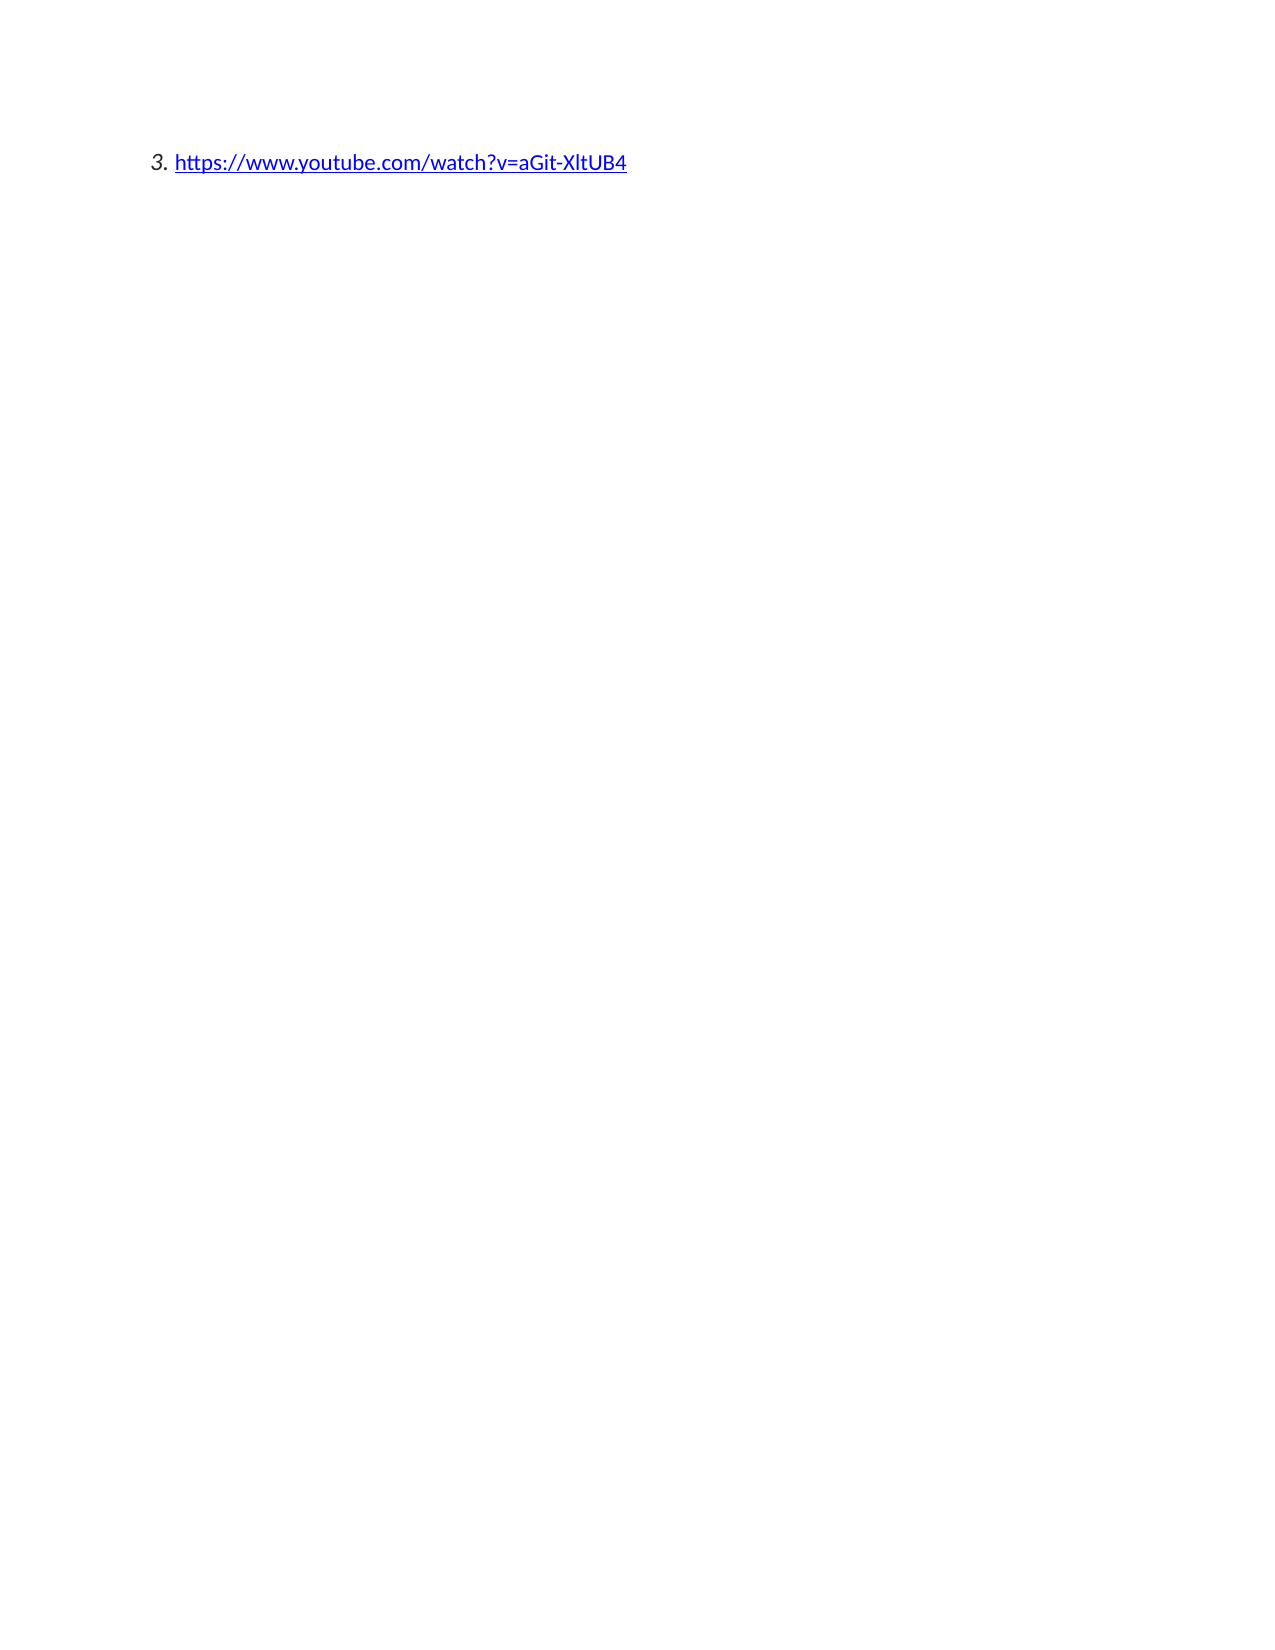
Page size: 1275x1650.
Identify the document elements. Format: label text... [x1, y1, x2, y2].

text 3. https://www.youtube.com/watch?v=aGit-XltUB4 [150, 150, 1125, 175]
